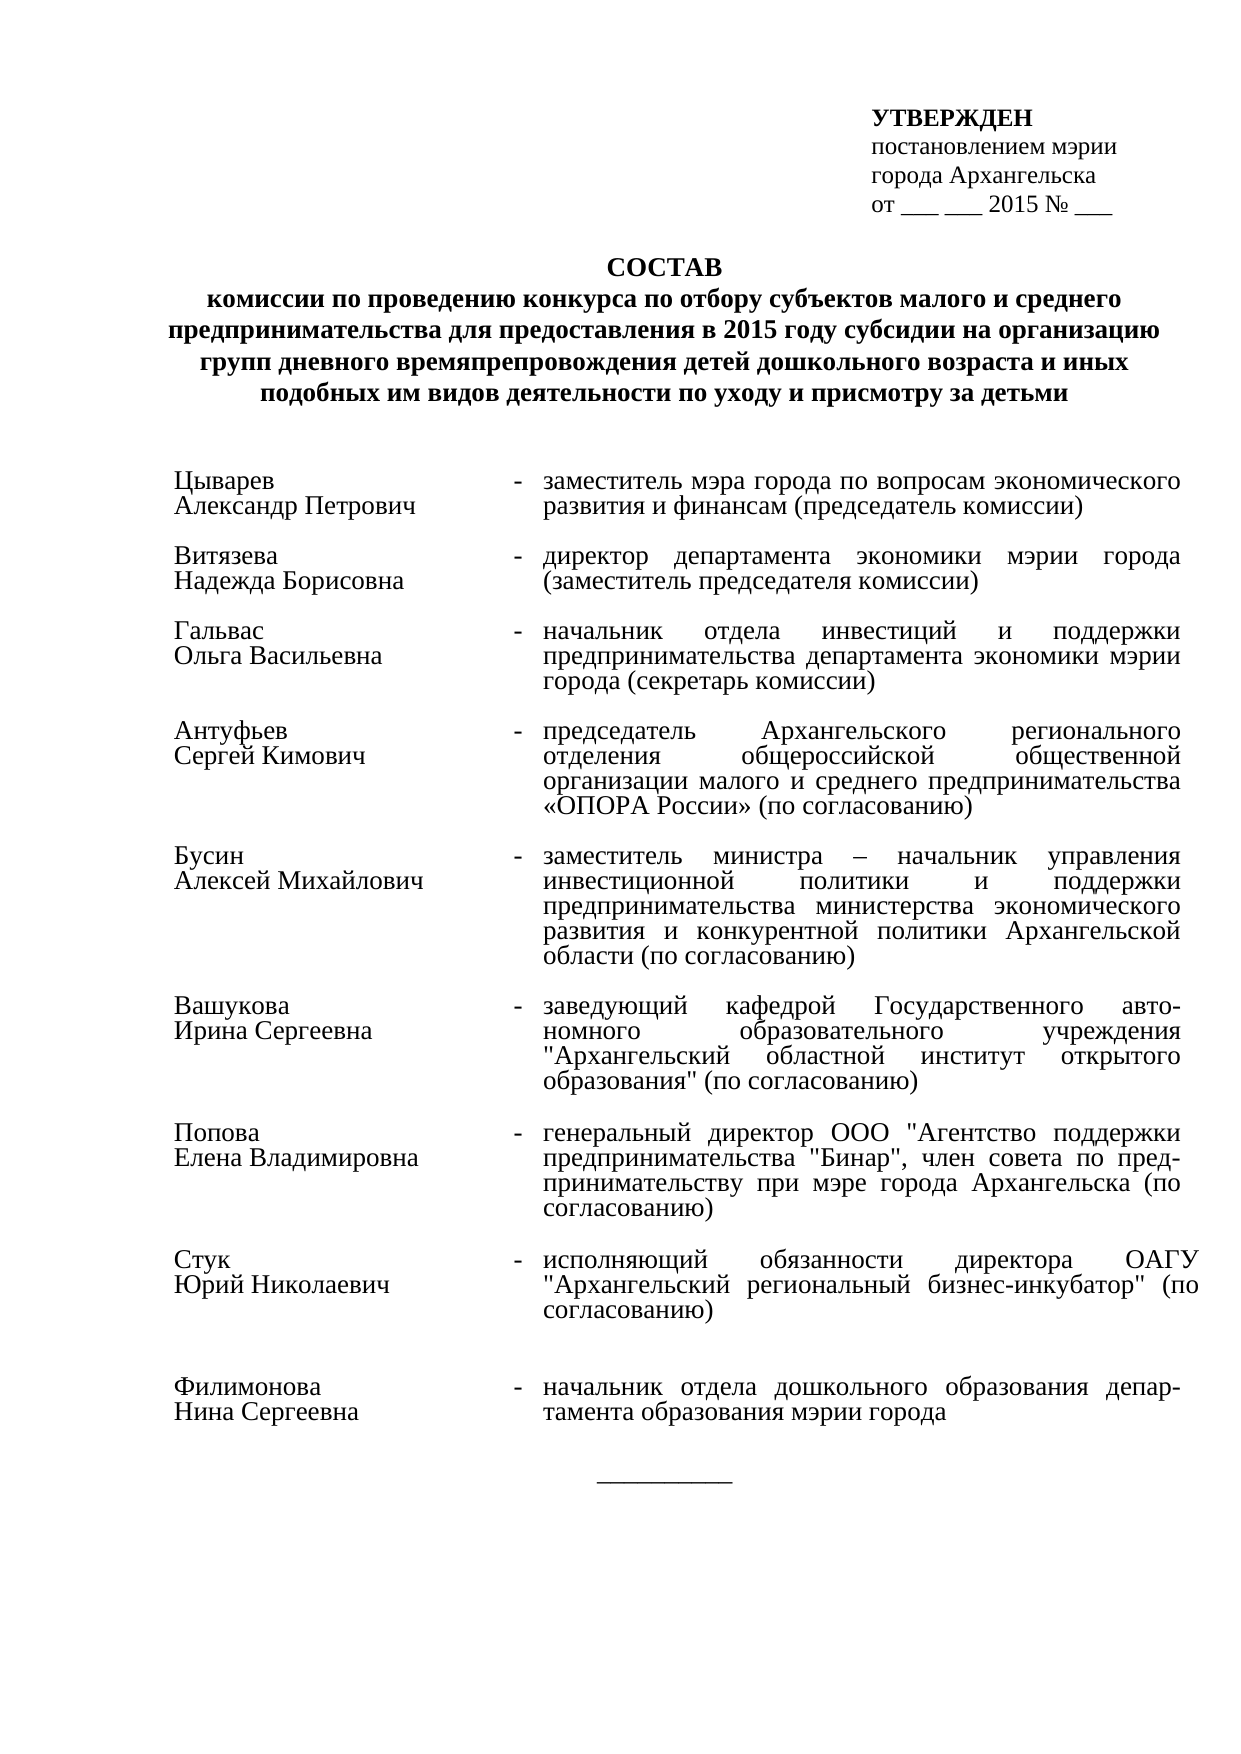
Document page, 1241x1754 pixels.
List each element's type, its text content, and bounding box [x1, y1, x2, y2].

text города Архангельска [785, 160, 1181, 189]
table_cell - [502, 719, 532, 844]
table_cell - [502, 544, 532, 619]
table_cell Стук Юрий Николаевич [163, 1249, 502, 1376]
table_cell - [502, 1376, 532, 1455]
table_cell - [502, 1121, 532, 1248]
text от ___ ___ 2015 № ___ [785, 189, 1181, 218]
table_cell - [502, 1249, 532, 1376]
table_cell генеральный директор ООО "Агентство поддержки предпринимательства "Бинар", член совета по пред-принимательству при мэре города Архангельска (по согласованию) [532, 1121, 1211, 1248]
table_cell Витязева Надежда Борисовна [163, 544, 502, 619]
table_cell Вашукова Ирина Сергеевна [163, 994, 502, 1121]
table_cell заместитель министра – начальник управления инвестиционной политики и поддержки предпринимательства министерства экономического развития и конкурентной политики Архангельской области (по согласованию) [532, 844, 1211, 994]
table_header Цыварев Александр Петрович [163, 469, 502, 544]
table_cell Филимонова Нина Сергеевна [163, 1376, 502, 1455]
text комиссии по проведению конкурса по отбору субъектов малого и среднего предпринимательства для предоставления в 2015 году субсидии на организацию групп дневного времяпрепровождения детей дошкольного возраста и иных подобных им видов деятельности по уходу и присмотру за детьми [148, 282, 1181, 407]
table_header заместитель мэра города по вопросам экономического развития и финансам (председатель комиссии) [532, 469, 1211, 544]
table_header - [502, 469, 532, 544]
text __________ [148, 1455, 1181, 1486]
text постановлением мэрии [785, 131, 1181, 160]
table_cell - [502, 994, 532, 1121]
table_cell - [502, 619, 532, 719]
table_cell директор департамента экономики мэрии города (заместитель председателя комиссии) [532, 544, 1211, 619]
table_cell Антуфьев Сергей Кимович [163, 719, 502, 844]
table_cell заведующий кафедрой Государственного авто-номного образовательного учреждения "Архангельский областной институт открытого образования" (по согласованию) [532, 994, 1211, 1121]
text СОСТАВ [148, 251, 1181, 282]
table_cell председатель Архангельского регионального отделения общероссийской общественной организации малого и среднего предпринимательства «ОПОРА России» (по согласованию) [532, 719, 1211, 844]
table_cell начальник отдела инвестиций и поддержки предпринимательства департамента экономики мэрии города (секретарь комиссии) [532, 619, 1211, 719]
table_cell исполняющий обязанности директора ОАГУ "Архангельский региональный бизнес-инкубатор" (по согласованию) [532, 1249, 1211, 1376]
table_cell Попова Елена Владимировна [163, 1121, 502, 1248]
table_cell - [502, 844, 532, 994]
text УТВЕРЖДЕН [785, 103, 1167, 131]
table_cell Гальвас Ольга Васильевна [163, 619, 502, 719]
table_cell Бусин Алексей Михайлович [163, 844, 502, 994]
table_cell начальник отдела дошкольного образования депар-тамента образования мэрии города [532, 1376, 1211, 1455]
